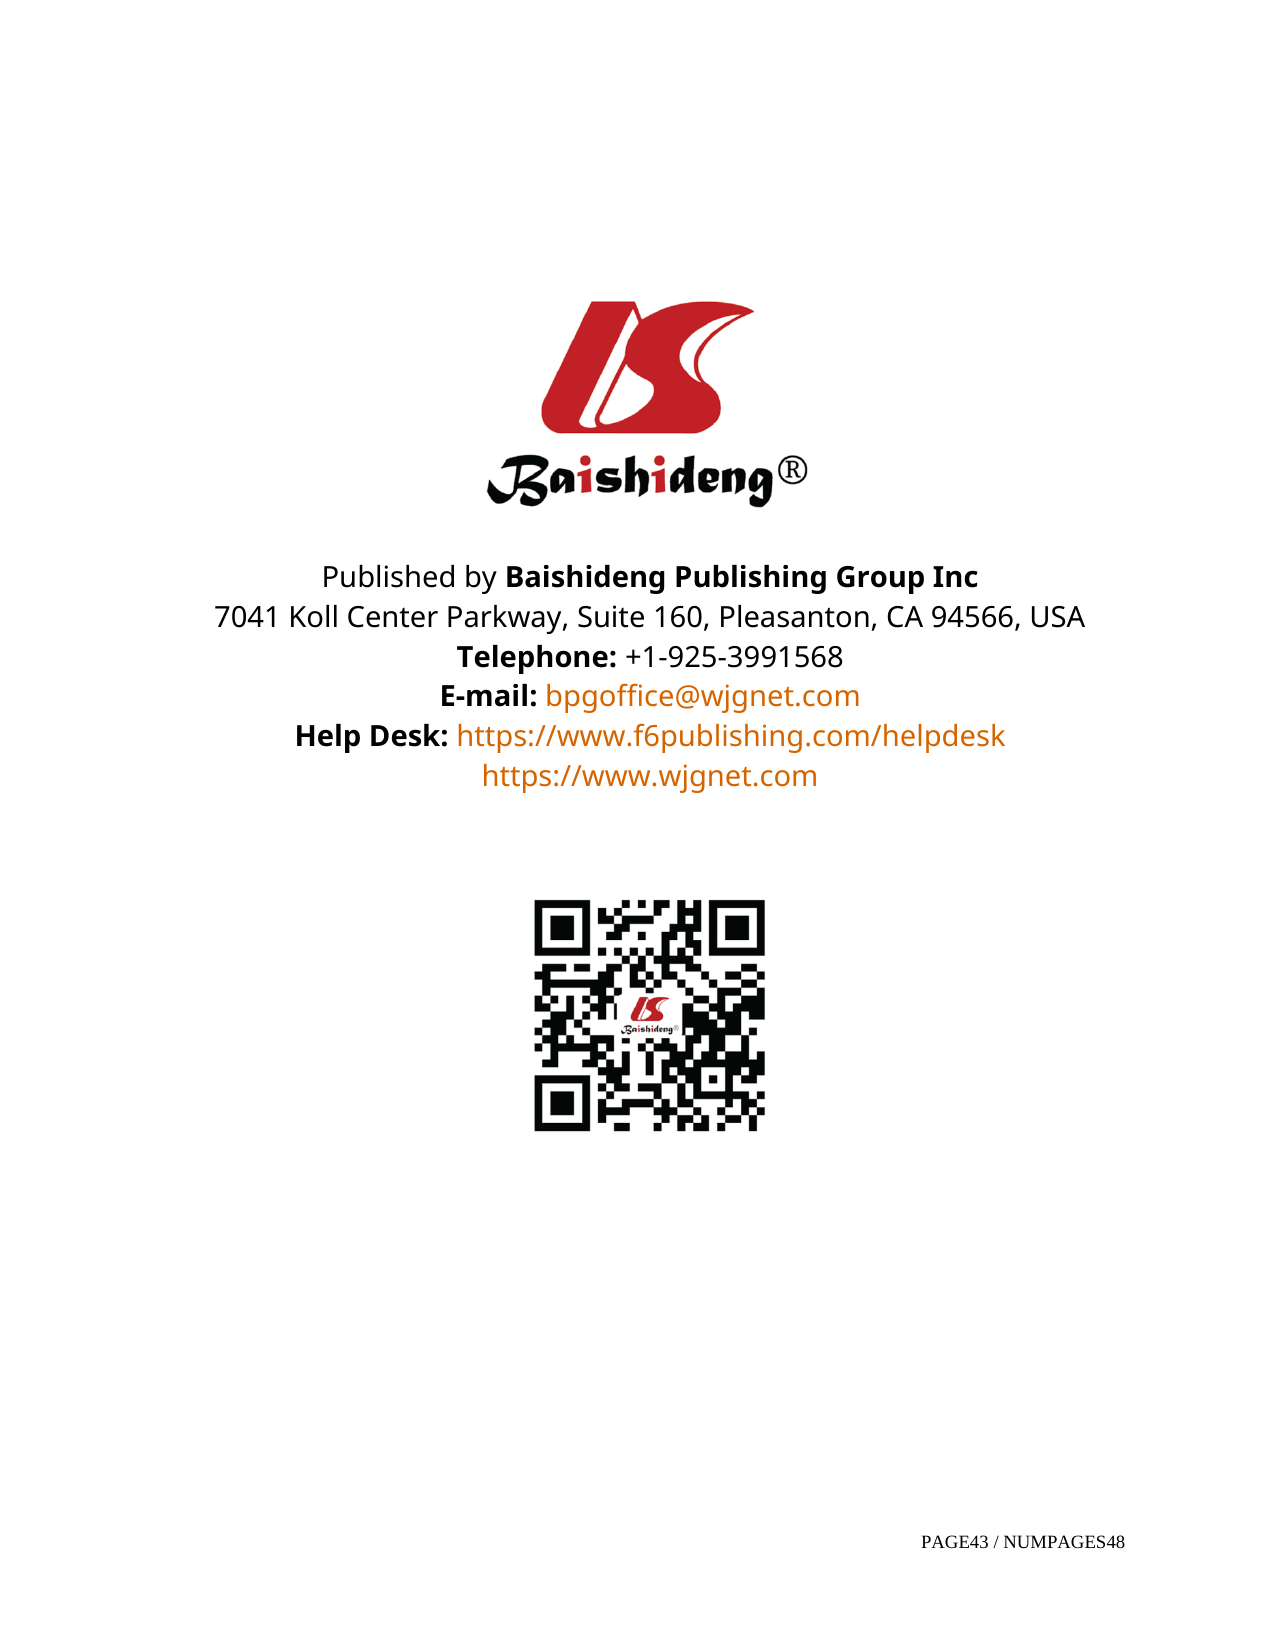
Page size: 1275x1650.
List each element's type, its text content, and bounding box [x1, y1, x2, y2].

text Telephone: +1-925-3991568 [175, 636, 1125, 676]
text 7041 Koll Center Parkway, Suite 160, Pleasanton, CA 94566, USA [175, 596, 1125, 636]
text https://www.wjgnet.com [175, 755, 1125, 795]
picture [531, 896, 769, 1134]
picture [445, 286, 855, 523]
text E-mail: bpgoffice@wjgnet.com [175, 676, 1125, 715]
text Help Desk: https://www.f6publishing.com/helpdesk [175, 715, 1125, 755]
text Published by Baishideng Publishing Group Inc [175, 557, 1125, 596]
